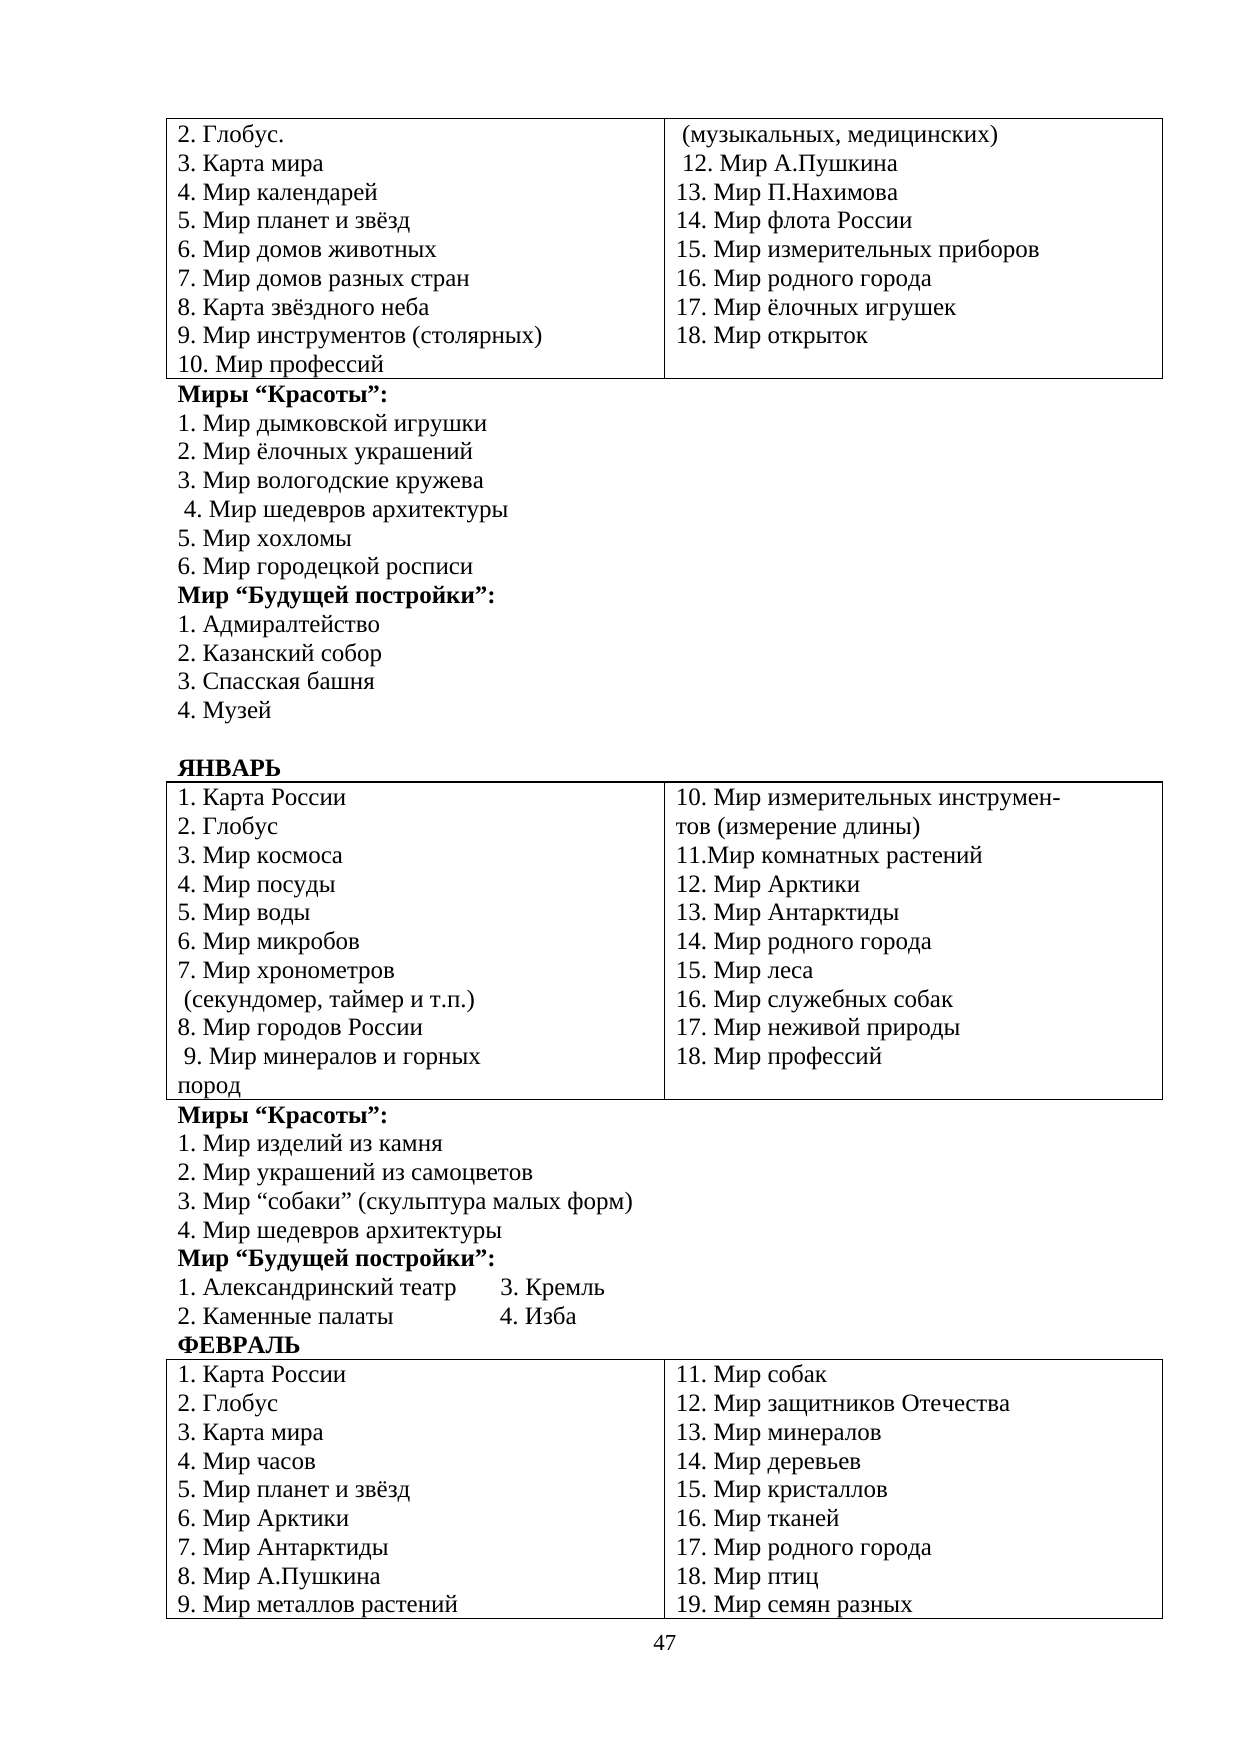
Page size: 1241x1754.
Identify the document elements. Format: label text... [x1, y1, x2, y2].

text Миры “Красоты”: [177, 1100, 1152, 1128]
text 6. Мир городецкой росписи [177, 551, 1152, 580]
text 2. Казанский собор [177, 638, 1152, 666]
table_header 10. Мир измерительных инструмен- тов (измерение длины) 11.Мир комнатных растений 12. Мир Арктики 13. Мир Антарктиды 14. Мир родного города 15. Мир леса 16. Мир служебных собак 17. Мир неживой природы 18. Мир профессий [665, 783, 1162, 1099]
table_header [665, 1360, 1162, 1618]
text 3. Мир вологодские кружева [177, 465, 1152, 494]
text 1. Александринский театр 3. Кремль [177, 1272, 1152, 1301]
text 1. Адмиралтейство [177, 609, 1152, 638]
text 3. Мир “собаки” (скульптура малых форм) [177, 1186, 1152, 1215]
text ФЕВРАЛЬ [177, 1330, 1152, 1358]
text 2. Мир украшений из самоцветов [177, 1157, 1152, 1186]
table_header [167, 1360, 664, 1618]
text 1. Мир изделий из камня [177, 1128, 1152, 1157]
text Мир “Будущей постройки”: [177, 580, 1152, 609]
text 4. Мир шедевров архитектуры [177, 494, 1152, 523]
text ЯНВАРЬ [177, 753, 1152, 781]
text 4. Музей [177, 695, 1152, 724]
text 3. Спасская башня [177, 666, 1152, 695]
text 4. Мир шедевров архитектуры [177, 1215, 1152, 1243]
text 1. Мир дымковской игрушки [177, 408, 1152, 436]
text 5. Мир хохломы [177, 523, 1152, 551]
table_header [167, 119, 664, 378]
text 2. Каменные палаты 4. Изба [177, 1301, 1152, 1330]
text Миры “Красоты”: [177, 379, 1152, 408]
text Мир “Будущей постройки”: [177, 1243, 1152, 1272]
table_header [665, 119, 1162, 378]
table_header 1. Карта России 2. Глобус 3. Мир космоса 4. Мир посуды 5. Мир воды 6. Мир микробов 7. Мир хронометров (секундомер, таймер и т.п.) 8. Мир городов России 9. Мир минералов и горных пород [167, 783, 664, 1099]
text 2. Мир ёлочных украшений [177, 436, 1152, 465]
